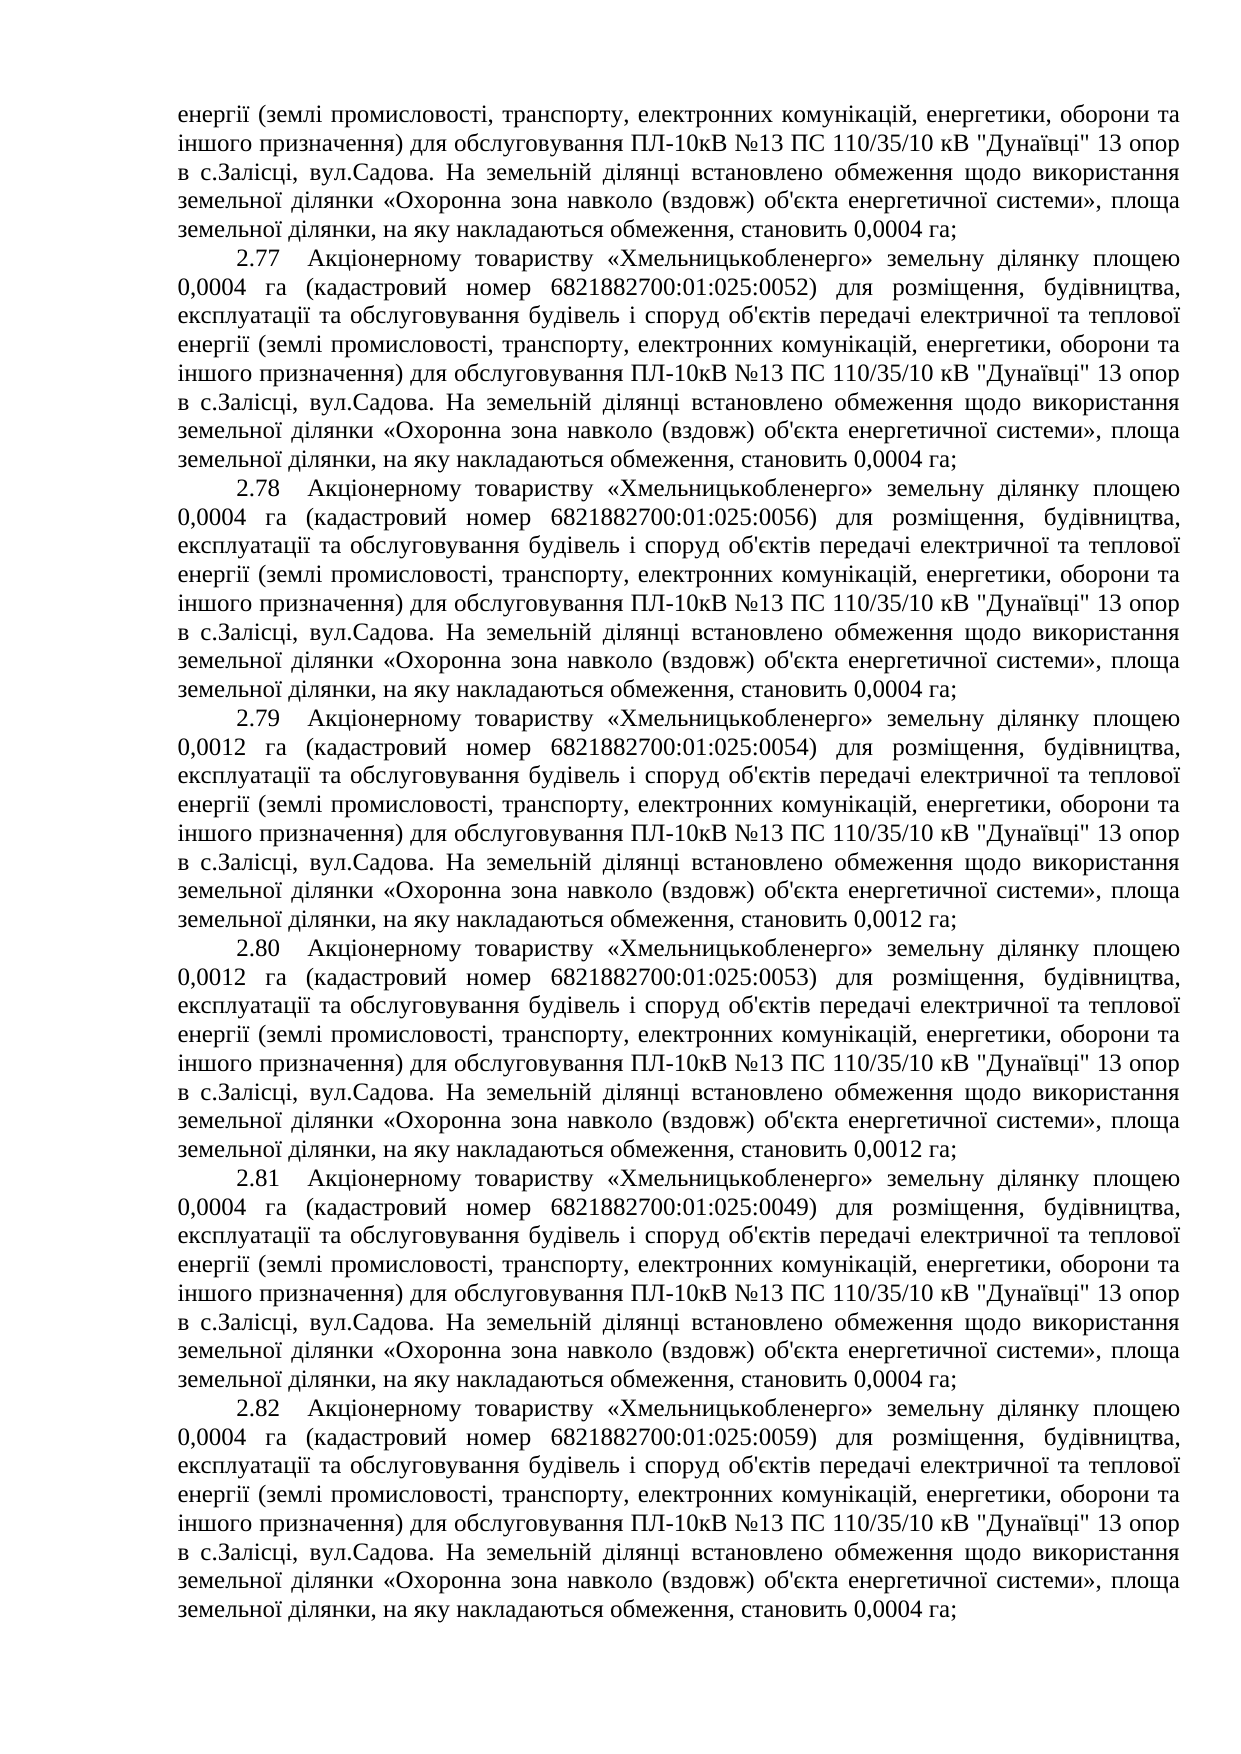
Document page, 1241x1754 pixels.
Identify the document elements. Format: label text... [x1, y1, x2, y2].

text 2.82 Акціонерному товариству «Хмельницькобленерго» земельну ділянку площею 0,0004 га (кадастровий номер 6821882700:01:025:0059) для розміщення, будівництва, експлуатації та обслуговування будівель і споруд об'єктів передачі електричної та теплової енергії (землі промисловості, транспорту, електронних комунікацій, енергетики, оборони та іншого призначення) для обслуговування ПЛ-10кВ №13 ПС 110/35/10 кВ "Дунаївці" 13 опор в с.Залісці, вул.Садова. На земельній ділянці встановлено обмеження щодо використання земельної ділянки «Охоронна зона навколо (вздовж) об'єкта енергетичної системи», площа земельної ділянки, на яку накладаються обмеження, становить 0,0004 га; [177, 1393, 1181, 1508]
text 2.77 Акціонерному товариству «Хмельницькобленерго» земельну ділянку площею 0,0004 га (кадастровий номер 6821882700:01:025:0052) для розміщення, будівництва, експлуатації та обслуговування будівель і споруд об'єктів передачі електричної та теплової енергії (землі промисловості, транспорту, електронних комунікацій, енергетики, оборони та іншого призначення) для обслуговування ПЛ-10кВ №13 ПС 110/35/10 кВ "Дунаївці" 13 опор в с.Залісці, вул.Садова. На земельній ділянці встановлено обмеження щодо використання земельної ділянки «Охоронна зона навколо (вздовж) об'єкта енергетичної системи», площа земельної ділянки, на яку накладаються обмеження, становить 0,0004 га; [177, 358, 1181, 473]
text 2.79 Акціонерному товариству «Хмельницькобленерго» земельну ділянку площею 0,0012 га (кадастровий номер 6821882700:01:025:0054) для розміщення, будівництва, експлуатації та обслуговування будівель і споруд об'єктів передачі електричної та теплової енергії (землі промисловості, транспорту, електронних комунікацій, енергетики, оборони та іншого призначення) для обслуговування ПЛ-10кВ №13 ПС 110/35/10 кВ "Дунаївці" 13 опор в с.Залісці, вул.Садова. На земельній ділянці встановлено обмеження щодо використання земельної ділянки «Охоронна зона навколо (вздовж) об'єкта енергетичної системи», площа земельної ділянки, на яку накладаються обмеження, становить 0,0012 га; [177, 818, 1181, 933]
text 2.79 Акціонерному товариству «Хмельницькобленерго» земельну ділянку площею 0,0012 га (кадастровий номер 6821882700:01:025:0054) для розміщення, будівництва, експлуатації та обслуговування будівель і споруд об'єктів передачі електричної та теплової енергії (землі промисловості, транспорту, електронних комунікацій, енергетики, оборони та іншого призначення) для обслуговування ПЛ-10кВ №13 ПС 110/35/10 кВ "Дунаївці" 13 опор в с.Залісці, вул.Садова. На земельній ділянці встановлено обмеження щодо використання земельної ділянки «Охоронна зона навколо (вздовж) об'єкта енергетичної системи», площа земельної ділянки, на яку накладаються обмеження, становить 0,0012 га; [177, 703, 1181, 818]
text 2.81 Акціонерному товариству «Хмельницькобленерго» земельну ділянку площею 0,0004 га (кадастровий номер 6821882700:01:025:0049) для розміщення, будівництва, експлуатації та обслуговування будівель і споруд об'єктів передачі електричної та теплової енергії (землі промисловості, транспорту, електронних комунікацій, енергетики, оборони та іншого призначення) для обслуговування ПЛ-10кВ №13 ПС 110/35/10 кВ "Дунаївці" 13 опор в с.Залісці, вул.Садова. На земельній ділянці встановлено обмеження щодо використання земельної ділянки «Охоронна зона навколо (вздовж) об'єкта енергетичної системи», площа земельної ділянки, на яку накладаються обмеження, становить 0,0004 га; [177, 1163, 1181, 1278]
text 2.81 Акціонерному товариству «Хмельницькобленерго» земельну ділянку площею 0,0004 га (кадастровий номер 6821882700:01:025:0049) для розміщення, будівництва, експлуатації та обслуговування будівель і споруд об'єктів передачі електричної та теплової енергії (землі промисловості, транспорту, електронних комунікацій, енергетики, оборони та іншого призначення) для обслуговування ПЛ-10кВ №13 ПС 110/35/10 кВ "Дунаївці" 13 опор в с.Залісці, вул.Садова. На земельній ділянці встановлено обмеження щодо використання земельної ділянки «Охоронна зона навколо (вздовж) об'єкта енергетичної системи», площа земельної ділянки, на яку накладаються обмеження, становить 0,0004 га; [177, 1278, 1181, 1393]
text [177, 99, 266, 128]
text 2.78 Акціонерному товариству «Хмельницькобленерго» земельну ділянку площею 0,0004 га (кадастровий номер 6821882700:01:025:0056) для розміщення, будівництва, експлуатації та обслуговування будівель і споруд об'єктів передачі електричної та теплової енергії (землі промисловості, транспорту, електронних комунікацій, енергетики, оборони та іншого призначення) для обслуговування ПЛ-10кВ №13 ПС 110/35/10 кВ "Дунаївці" 13 опор в с.Залісці, вул.Садова. На земельній ділянці встановлено обмеження щодо використання земельної ділянки «Охоронна зона навколо (вздовж) об'єкта енергетичної системи», площа земельної ділянки, на яку накладаються обмеження, становить 0,0004 га; [177, 588, 1181, 703]
text 2.77 Акціонерному товариству «Хмельницькобленерго» земельну ділянку площею 0,0004 га (кадастровий номер 6821882700:01:025:0052) для розміщення, будівництва, експлуатації та обслуговування будівель і споруд об'єктів передачі електричної та теплової енергії (землі промисловості, транспорту, електронних комунікацій, енергетики, оборони та іншого призначення) для обслуговування ПЛ-10кВ №13 ПС 110/35/10 кВ "Дунаївці" 13 опор в с.Залісці, вул.Садова. На земельній ділянці встановлено обмеження щодо використання земельної ділянки «Охоронна зона навколо (вздовж) об'єкта енергетичної системи», площа земельної ділянки, на яку накладаються обмеження, становить 0,0004 га; [177, 243, 1181, 358]
text 2.78 Акціонерному товариству «Хмельницькобленерго» земельну ділянку площею 0,0004 га (кадастровий номер 6821882700:01:025:0056) для розміщення, будівництва, експлуатації та обслуговування будівель і споруд об'єктів передачі електричної та теплової енергії (землі промисловості, транспорту, електронних комунікацій, енергетики, оборони та іншого призначення) для обслуговування ПЛ-10кВ №13 ПС 110/35/10 кВ "Дунаївці" 13 опор в с.Залісці, вул.Садова. На земельній ділянці встановлено обмеження щодо використання земельної ділянки «Охоронна зона навколо (вздовж) об'єкта енергетичної системи», площа земельної ділянки, на яку накладаються обмеження, становить 0,0004 га; [177, 473, 1181, 588]
text 2.82 Акціонерному товариству «Хмельницькобленерго» земельну ділянку площею 0,0004 га (кадастровий номер 6821882700:01:025:0059) для розміщення, будівництва, експлуатації та обслуговування будівель і споруд об'єктів передачі електричної та теплової енергії (землі промисловості, транспорту, електронних комунікацій, енергетики, оборони та іншого призначення) для обслуговування ПЛ-10кВ №13 ПС 110/35/10 кВ "Дунаївці" 13 опор в с.Залісці, вул.Садова. На земельній ділянці встановлено обмеження щодо використання земельної ділянки «Охоронна зона навколо (вздовж) об'єкта енергетичної системи», площа земельної ділянки, на яку накладаються обмеження, становить 0,0004 га; [177, 1508, 1181, 1623]
text 2.80 Акціонерному товариству «Хмельницькобленерго» земельну ділянку площею 0,0012 га (кадастровий номер 6821882700:01:025:0053) для розміщення, будівництва, експлуатації та обслуговування будівель і споруд об'єктів передачі електричної та теплової енергії (землі промисловості, транспорту, електронних комунікацій, енергетики, оборони та іншого призначення) для обслуговування ПЛ-10кВ №13 ПС 110/35/10 кВ "Дунаївці" 13 опор в с.Залісці, вул.Садова. На земельній ділянці встановлено обмеження щодо використання земельної ділянки «Охоронна зона навколо (вздовж) об'єкта енергетичної системи», площа земельної ділянки, на яку накладаються обмеження, становить 0,0012 га; [177, 933, 1181, 1048]
text 2.80 Акціонерному товариству «Хмельницькобленерго» земельну ділянку площею 0,0012 га (кадастровий номер 6821882700:01:025:0053) для розміщення, будівництва, експлуатації та обслуговування будівель і споруд об'єктів передачі електричної та теплової енергії (землі промисловості, транспорту, електронних комунікацій, енергетики, оборони та іншого призначення) для обслуговування ПЛ-10кВ №13 ПС 110/35/10 кВ "Дунаївці" 13 опор в с.Залісці, вул.Садова. На земельній ділянці встановлено обмеження щодо використання земельної ділянки «Охоронна зона навколо (вздовж) об'єкта енергетичної системи», площа земельної ділянки, на яку накладаються обмеження, становить 0,0012 га; [177, 1048, 1181, 1163]
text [177, 128, 1181, 243]
